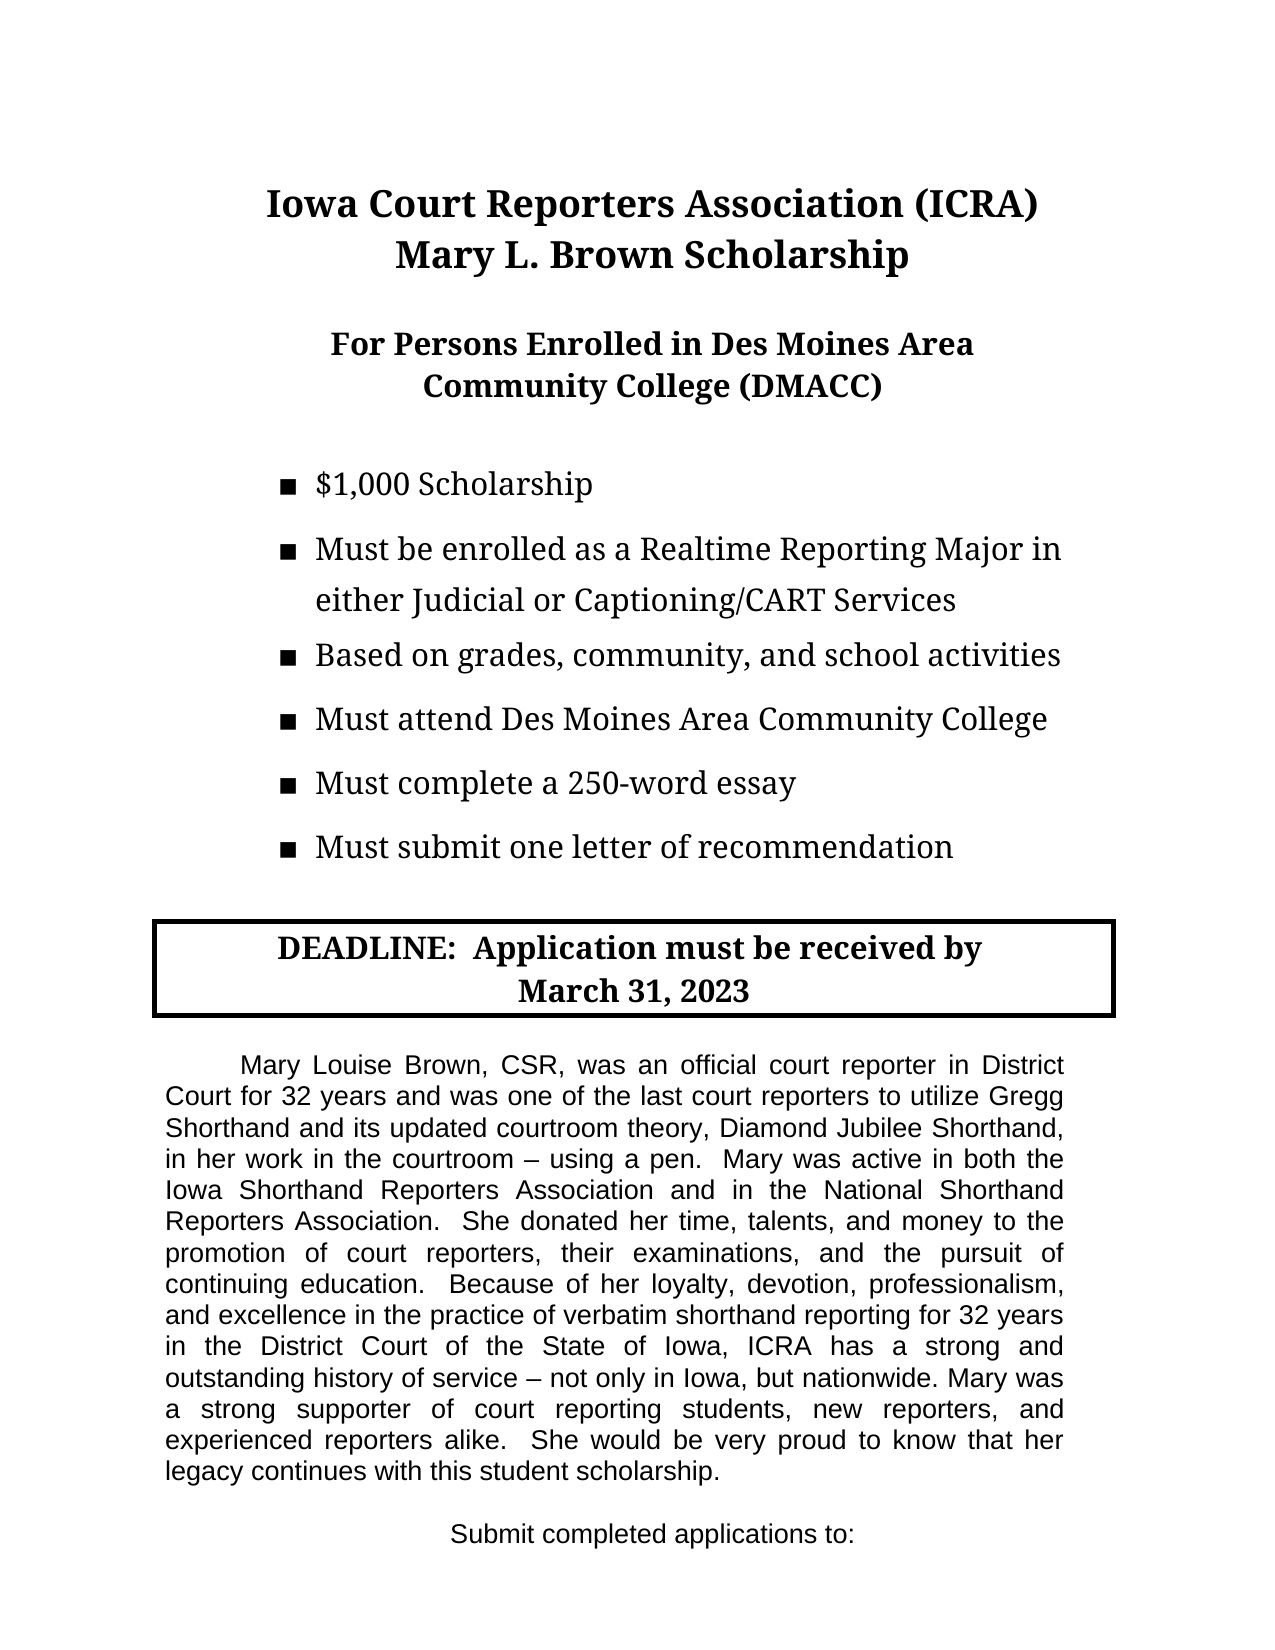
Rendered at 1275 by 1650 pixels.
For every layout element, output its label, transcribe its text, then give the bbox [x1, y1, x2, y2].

text Iowa Court Reporters Association (ICRA) [240, 177, 1065, 228]
list Must submit one letter of recommendation [277, 812, 1065, 877]
list Must be enrolled as a Realtime Reporting Major in either Judicial or Captioning/CART Services [277, 514, 1065, 620]
text DEADLINE: Application must be received by March 31, 2023 [157, 924, 1111, 1013]
list Must attend Des Moines Area Community College [277, 684, 1065, 748]
text For Persons Enrolled in Des Moines Area Community College (DMACC) [240, 322, 1065, 407]
text Submit completed applications to: [240, 1518, 1065, 1549]
list Based on grades, community, and school activities [277, 620, 1065, 684]
text Mary Louise Brown, CSR, was an official court reporter in District Court for 32 years and was one of the last court reporters to utilize Gregg Shorthand and its updated courtroom theory, Diamond Jubilee Shorthand, in her work in the courtroom – using a pen. Mary was active in both the Iowa Shorthand Reporters Association and in the National Shorthand Reporters Association. She donated her time, talents, and money to the promotion of court reporters, their examinations, and the pursuit of continuing education. Because of her loyalty, devotion, professionalism, and excellence in the practice of verbatim shorthand reporting for 32 years in the District Court of the State of Iowa, ICRA has a strong and outstanding history of service – not only in Iowa, but nationwide. Mary was a strong supporter of court reporting students, new reporters, and experienced reporters alike. She would be very proud to know that her legacy continues with this student scholarship. [165, 1049, 1065, 1487]
list $1,000 Scholarship [277, 449, 1065, 514]
text Mary L. Brown Scholarship [240, 228, 1065, 279]
list Must complete a 250-word essay [277, 748, 1065, 812]
